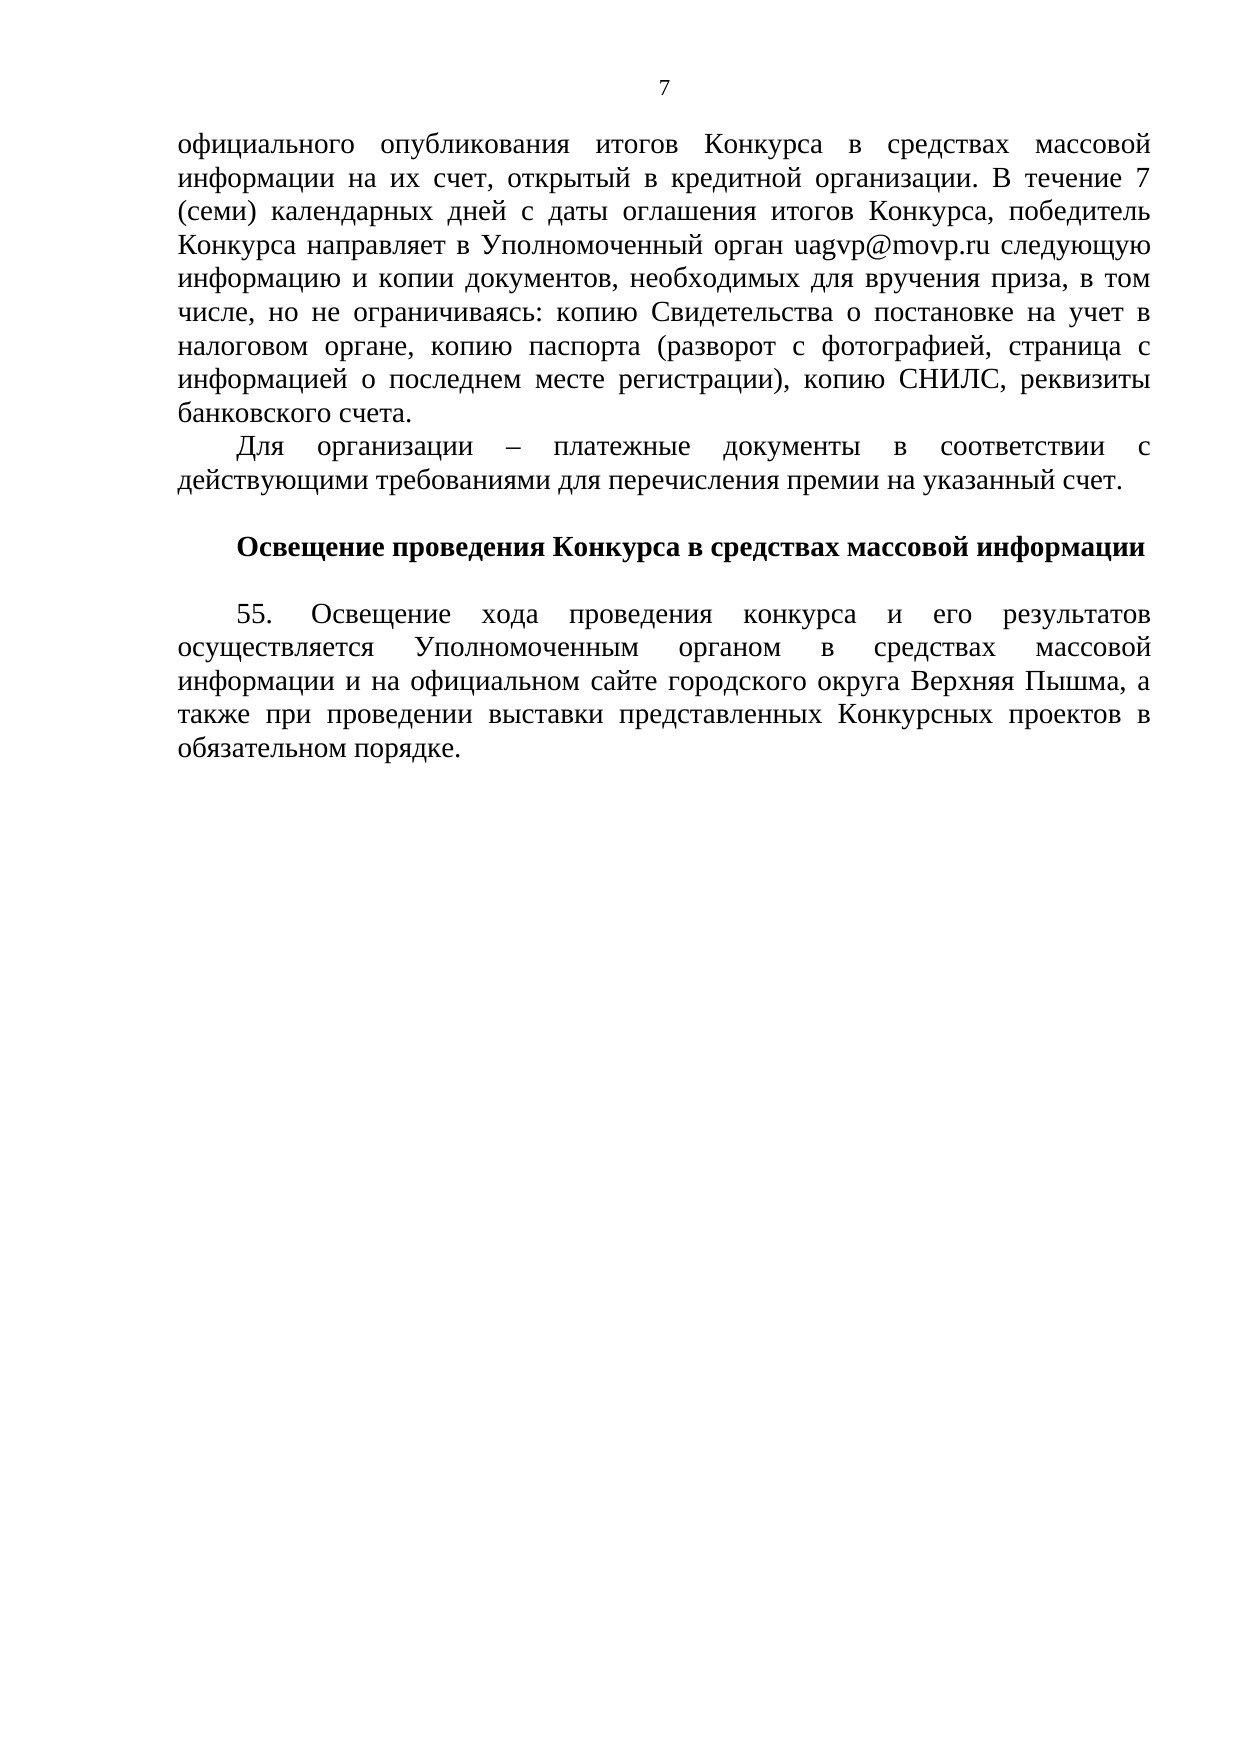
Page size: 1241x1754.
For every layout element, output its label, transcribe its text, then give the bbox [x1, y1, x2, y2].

list Освещение хода проведения конкурса и его результатов осуществляется Уполномоченным органом в средствах массовой информации и на официальном сайте городского округа Верхняя Пышма, а также при проведении выставки представленных Конкурсных проектов в обязательном порядке. [177, 596, 1152, 764]
text Для организации – платежные документы в соответствии с действующими требованиями для перечисления премии на указанный счет. [177, 428, 1152, 495]
text Освещение проведения Конкурса в средствах массовой информации [177, 529, 1152, 562]
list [177, 126, 1152, 428]
